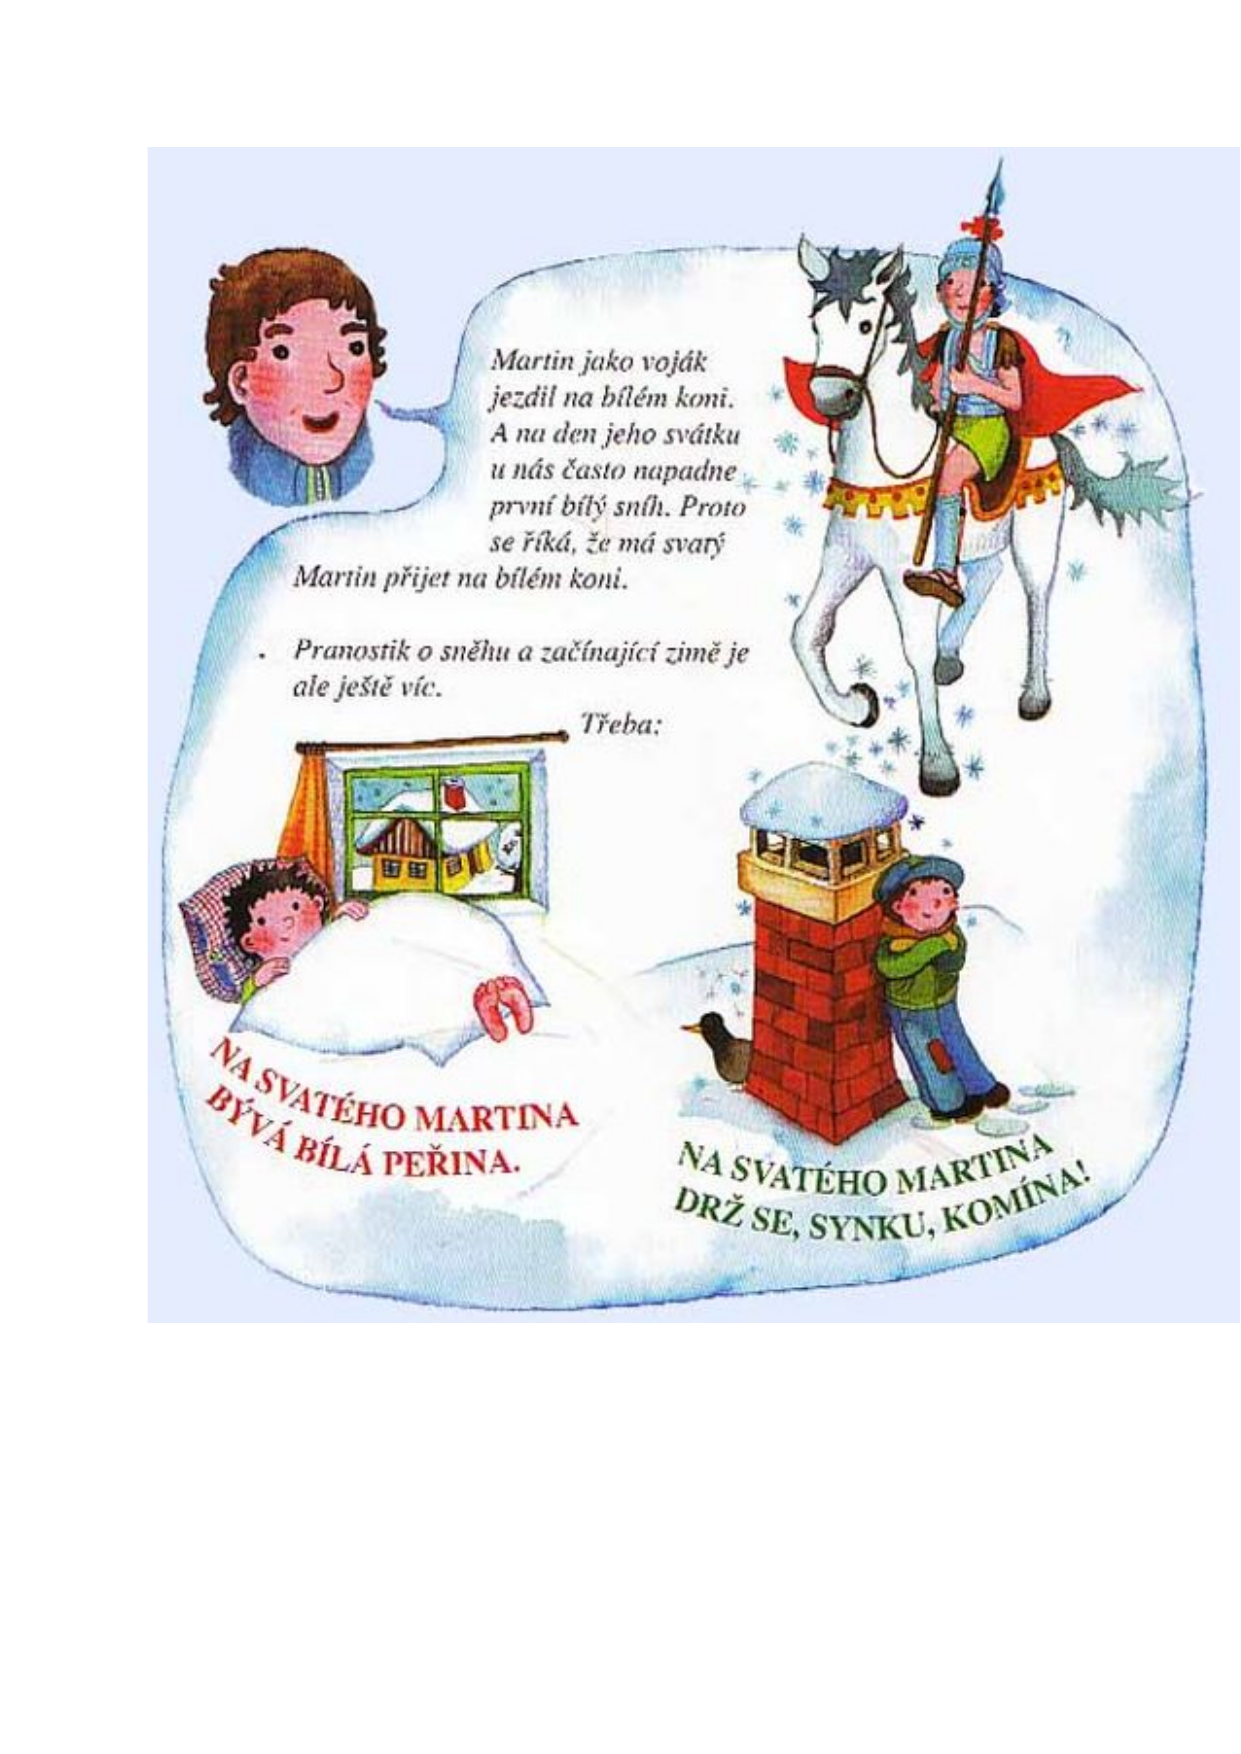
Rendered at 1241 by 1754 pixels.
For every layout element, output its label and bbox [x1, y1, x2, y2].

picture [147, 147, 1241, 1323]
